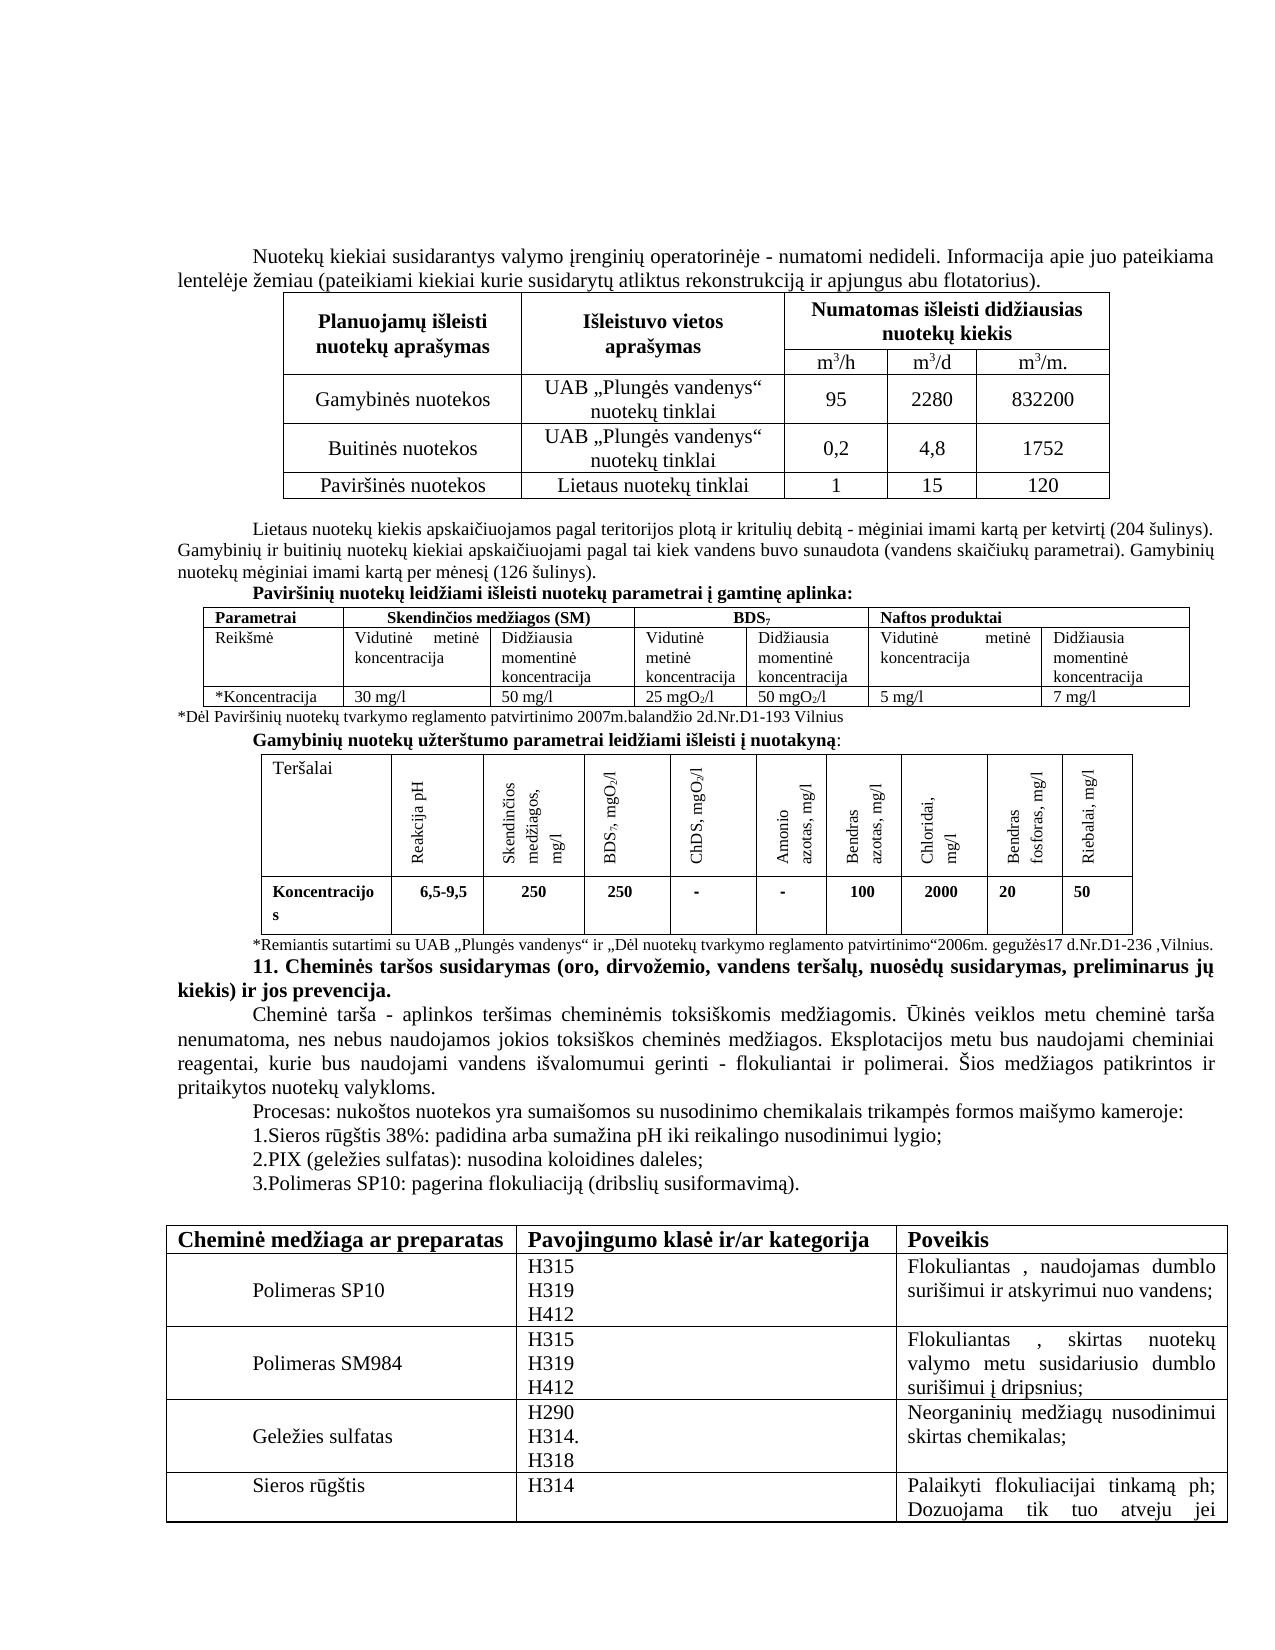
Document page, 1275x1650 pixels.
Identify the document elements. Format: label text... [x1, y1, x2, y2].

table_cell 20 [988, 877, 1062, 934]
table_cell 50 mgO2/l [747, 687, 868, 706]
table_cell 250 [585, 877, 670, 934]
text 11. Cheminės taršos susidarymas (oro, dirvožemio, vandens teršalų, nuosėdų susidarymas, preliminarus jų kiekis) ir jos prevencija. [177, 954, 1216, 1002]
table_cell 2280 [888, 375, 976, 423]
table_cell 4,8 [888, 424, 976, 472]
table_cell Koncentracijos [262, 877, 391, 934]
table_cell 1 [785, 473, 887, 497]
table_header Planuojamų išleisti nuotekų aprašymas [284, 293, 521, 374]
table_cell 50 [1063, 877, 1132, 934]
text Nuotekų kiekiai susidarantys valymo įrenginių operatorinėje - numatomi nedideli. Informacija apie juo pateikiama lentelėje žemiau (pateikiami kiekiai kurie susidarytų atliktus rekonstrukciją ir apjungus abu flotatorius). [177, 244, 1216, 292]
table_cell - [757, 877, 826, 934]
table_cell Flokuliantas , naudojamas dumblo surišimui ir atskyrimui nuo vandens; [897, 1254, 1227, 1326]
text *Dėl Paviršinių nuotekų tvarkymo reglamento patvirtinimo 2007m.balandžio 2d.Nr.D1-193 Vilnius [177, 707, 1216, 726]
text Gamybinių nuotekų užterštumo parametrai leidžiami išleisti į nuotakyną: [177, 729, 1216, 751]
table_cell Didžiausia momentinė koncentracija [1042, 628, 1189, 686]
text 3.Polimeras SP10: pagerina flokuliaciją (dribslių susiformavimą). [177, 1171, 1216, 1195]
table_header BDS7 [635, 608, 868, 627]
table_cell Gamybinės nuotekos [284, 375, 521, 423]
table_cell 0,2 [785, 424, 887, 472]
table_cell 5 mg/l [869, 687, 1041, 706]
table_header Cheminė medžiaga ar preparatas [167, 1226, 516, 1252]
table_header Amonio azotas, mg/l [757, 755, 826, 876]
table_cell 120 [977, 473, 1109, 497]
table_header Pavojingumo klasė ir/ar kategorija [517, 1226, 896, 1252]
table_cell 1752 [977, 424, 1109, 472]
table_cell Didžiausia momentinė koncentracija [491, 628, 634, 686]
table_cell Vidutinė metinė koncentracija [344, 628, 490, 686]
table_header Bendras fosforas, mg/l [988, 755, 1062, 876]
table_cell *Koncentracija [204, 687, 343, 706]
table_cell H290 H314. H318 [517, 1400, 896, 1472]
table_cell Polimeras SM984 [167, 1327, 516, 1399]
table_cell Flokuliantas , skirtas nuotekų valymo metu susidariusio dumblo surišimui į dripsnius; [897, 1327, 1227, 1399]
table_cell m3/m. [977, 350, 1109, 374]
table_cell Paviršinės nuotekos [284, 473, 521, 497]
table_header Skendinčios medžiagos, mg/l [484, 755, 584, 876]
text Procesas: nukoštos nuotekos yra sumaišomos su nusodinimo chemikalais trikampės formos maišymo kameroje: [177, 1099, 1216, 1123]
table_cell - [671, 877, 756, 934]
table_cell 15 [888, 473, 976, 497]
text Cheminė tarša - aplinkos teršimas cheminėmis toksiškomis medžiagomis. Ūkinės veiklos metu cheminė tarša nenumatoma, nes nebus naudojamos jokios toksiškos cheminės medžiagos. Eksplotacijos metu bus naudojami cheminiai reagentai, kurie bus naudojami vandens išvalomumui gerinti - flokuliantai ir polimerai. Šios medžiagos patikrintos ir pritaikytos nuotekų valykloms. [177, 1002, 1216, 1099]
table_cell 95 [785, 375, 887, 423]
table_cell Buitinės nuotekos [284, 424, 521, 472]
table_header Išleistuvo vietos aprašymas [522, 293, 784, 374]
table_cell 100 [827, 877, 901, 934]
table_cell UAB „Plungės vandenys“ nuotekų tinklai [522, 424, 784, 472]
table_cell 6,5-9,5 [392, 877, 483, 934]
table_header Skendinčios medžiagos (SM) [344, 608, 634, 627]
table_cell H315 H319 H412 [517, 1254, 896, 1326]
table_cell Geležies sulfatas [167, 1400, 516, 1472]
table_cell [897, 1473, 1227, 1521]
table_cell 50 mg/l [491, 687, 634, 706]
table_cell 7 mg/l [1042, 687, 1189, 706]
table_header Riebalai, mg/l [1063, 755, 1132, 876]
table_cell Polimeras SP10 [167, 1254, 516, 1326]
table_header Teršalai [262, 755, 391, 876]
table_cell Reikšmė [204, 628, 343, 686]
table_header BDS7, mgO2/l [585, 755, 670, 876]
table_cell Vidutinė metinė koncentracija [635, 628, 746, 686]
table_cell Lietaus nuotekų tinklai [522, 473, 784, 497]
table_cell Sieros rūgštis [167, 1473, 516, 1521]
text Paviršinių nuotekų leidžiami išleisti nuotekų parametrai į gamtinę aplinka: [177, 582, 1216, 604]
table_cell H314 [517, 1473, 896, 1521]
table_cell Didžiausia momentinė koncentracija [747, 628, 868, 686]
table_header Poveikis [897, 1226, 1227, 1252]
table_cell 30 mg/l [344, 687, 490, 706]
table_cell 250 [484, 877, 584, 934]
table_header Naftos produktai [869, 608, 1189, 627]
text *Remiantis sutartimi su UAB „Plungės vandenys“ ir „Dėl nuotekų tvarkymo reglamento patvirtinimo“2006m. gegužės17 d.Nr.D1-236 ,Vilnius. [177, 935, 1216, 954]
table_cell Neorganinių medžiagų nusodinimui skirtas chemikalas; [897, 1400, 1227, 1472]
table_cell H315 H319 H412 [517, 1327, 896, 1399]
table_cell 25 mgO2/l [635, 687, 746, 706]
table_cell UAB „Plungės vandenys“ nuotekų tinklai [522, 375, 784, 423]
table_header ChDS, mgO2/l [671, 755, 756, 876]
table_cell 832200 [977, 375, 1109, 423]
table_cell 2000 [902, 877, 987, 934]
table_header Parametrai [204, 608, 343, 627]
table_header Reakcija pH [392, 755, 483, 876]
table_cell m3/h [785, 350, 887, 374]
table_cell m3/d [888, 350, 976, 374]
text 1.Sieros rūgštis 38%: padidina arba sumažina pH iki reikalingo nusodinimui lygio; [177, 1123, 1216, 1147]
text Lietaus nuotekų kiekis apskaičiuojamos pagal teritorijos plotą ir kritulių debitą - mėginiai imami kartą per ketvirtį (204 šulinys). Gamybinių ir buitinių nuotekų kiekiai apskaičiuojami pagal tai kiek vandens buvo sunaudota (vandens skaičiukų parametrai). Gamybinių nuotekų mėginiai imami kartą per mėnesį (126 šulinys). [177, 518, 1216, 582]
table_header Bendras azotas, mg/l [827, 755, 901, 876]
table_header Numatomas išleisti didžiausias nuotekų kiekis [785, 293, 1109, 349]
text 2.PIX (geležies sulfatas): nusodina koloidines daleles; [177, 1147, 1216, 1171]
table_cell Vidutinė metinė koncentracija [869, 628, 1041, 686]
table_header Chloridai, mg/l [902, 755, 987, 876]
